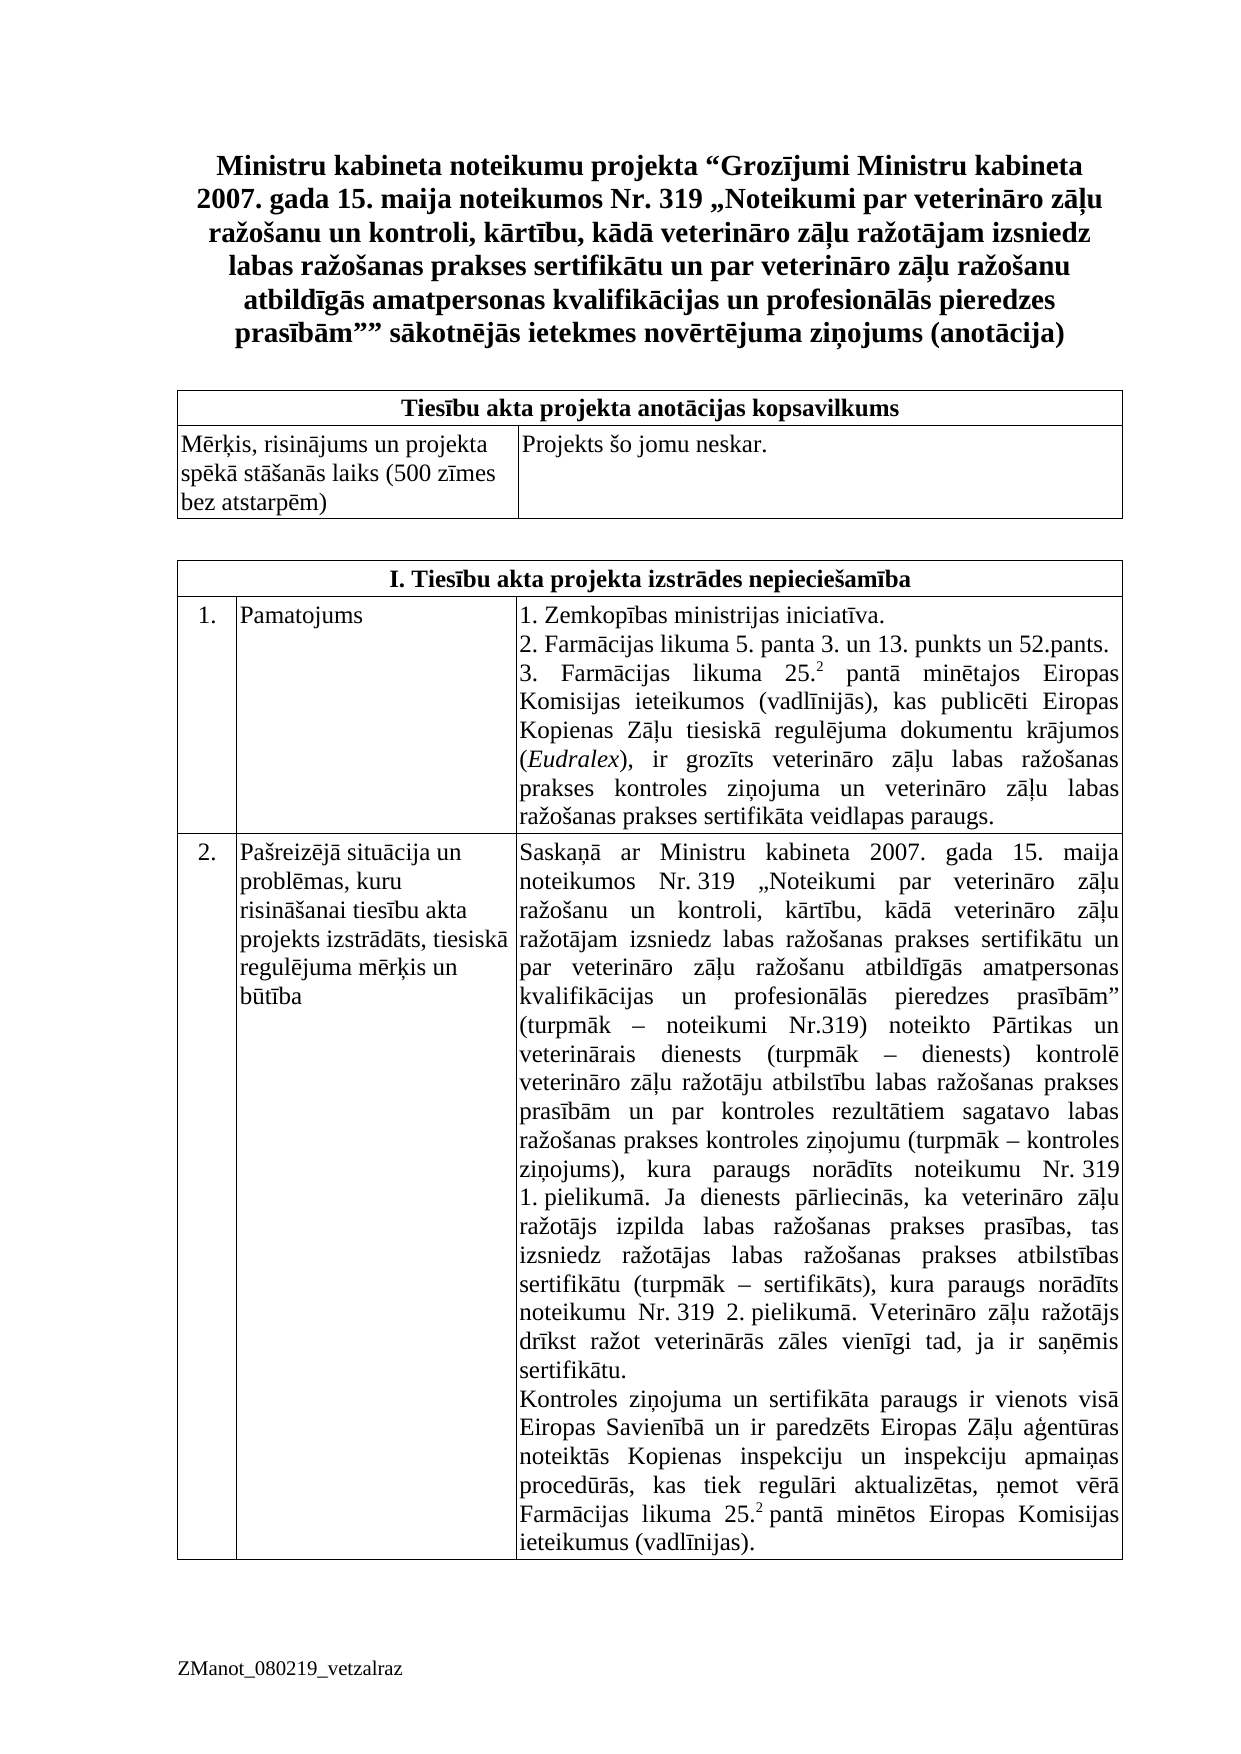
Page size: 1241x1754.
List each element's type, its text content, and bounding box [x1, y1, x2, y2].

table_cell 1. Zemkopības ministrijas iniciatīva. 2. Farmācijas likuma 5. panta 3. un 13. punkts un 52.pants. 3. Farmācijas likuma 25.2 pantā minētajos Eiropas Komisijas ieteikumos (vadlīnijās), kas publicēti Eiropas Kopienas Zāļu tiesiskā regulējuma dokumentu krājumos (Eudralex), ir grozīts veterināro zāļu labas ražošanas prakses kontroles ziņojuma un veterināro zāļu labas ražošanas prakses sertifikāta veidlapas paraugs. [517, 597, 1122, 833]
table_cell Mērķis, risinājums un projekta spēkā stāšanās laiks (500 zīmes bez atstarpēm) [178, 426, 518, 518]
table_cell 1. [178, 597, 236, 833]
table_cell Projekts šo jomu neskar. [519, 426, 1122, 518]
table_header I. Tiesību akta projekta izstrādes nepieciešamība [178, 561, 1122, 596]
table_cell 2. [178, 834, 236, 1559]
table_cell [237, 834, 516, 1559]
table_header Tiesību akta projekta anotācijas kopsavilkums [178, 391, 1122, 425]
table_cell Pamatojums [237, 597, 516, 833]
table_cell Saskaņā ar Ministru kabineta 2007. gada 15. maija noteikumos Nr. 319 „Noteikumi par veterināro zāļu ražošanu un kontroli, kārtību, kādā veterināro zāļu ražotājam izsniedz labas ražošanas prakses sertifikātu un par veterināro zāļu ražošanu atbildīgās amatpersonas kvalifikācijas un profesionālās pieredzes prasībām” (turpmāk – noteikumi Nr.319) noteikto Pārtikas un veterinārais dienests (turpmāk – dienests) kontrolē veterināro zāļu ražotāju atbilstību labas ražošanas prakses prasībām un par kontroles rezultātiem sagatavo labas ražošanas prakses kontroles ziņojumu (turpmāk – kontroles ziņojums), kura paraugs norādīts noteikumu Nr. 319 1. pielikumā. Ja dienests pārliecinās, ka veterināro zāļu ražotājs izpilda labas ražošanas prakses prasības, tas izsniedz ražotājas labas ražošanas prakses atbilstības sertifikātu (turpmāk – sertifikāts), kura paraugs norādīts noteikumu Nr. 319 2. pielikumā. Veterināro zāļu ražotājs drīkst ražot veterinārās zāles vienīgi tad, ja ir saņēmis sertifikātu. Kontroles ziņojuma un sertifikāta paraugs ir vienots visā Eiropas Savienībā un ir paredzēts Eiropas Zāļu aģentūras noteiktās Kopienas inspekciju un inspekciju apmaiņas procedūrās, kas tiek regulāri aktualizētas, ņemot vērā Farmācijas likuma 25.2 pantā minētos Eiropas Komisijas ieteikumus (vadlīnijas). [517, 834, 1122, 1559]
text Ministru kabineta noteikumu projekta “Grozījumi Ministru kabineta 2007. gada 15. maija noteikumos Nr. 319 „Noteikumi par veterināro zāļu ražošanu un kontroli, kārtību, kādā veterināro zāļu ražotājam izsniedz labas ražošanas prakses sertifikātu un par veterināro zāļu ražošanu atbildīgās amatpersonas kvalifikācijas un profesionālās pieredzes prasībām”” sākotnējās ietekmes novērtējuma ziņojums (anotācija) [177, 148, 1122, 349]
